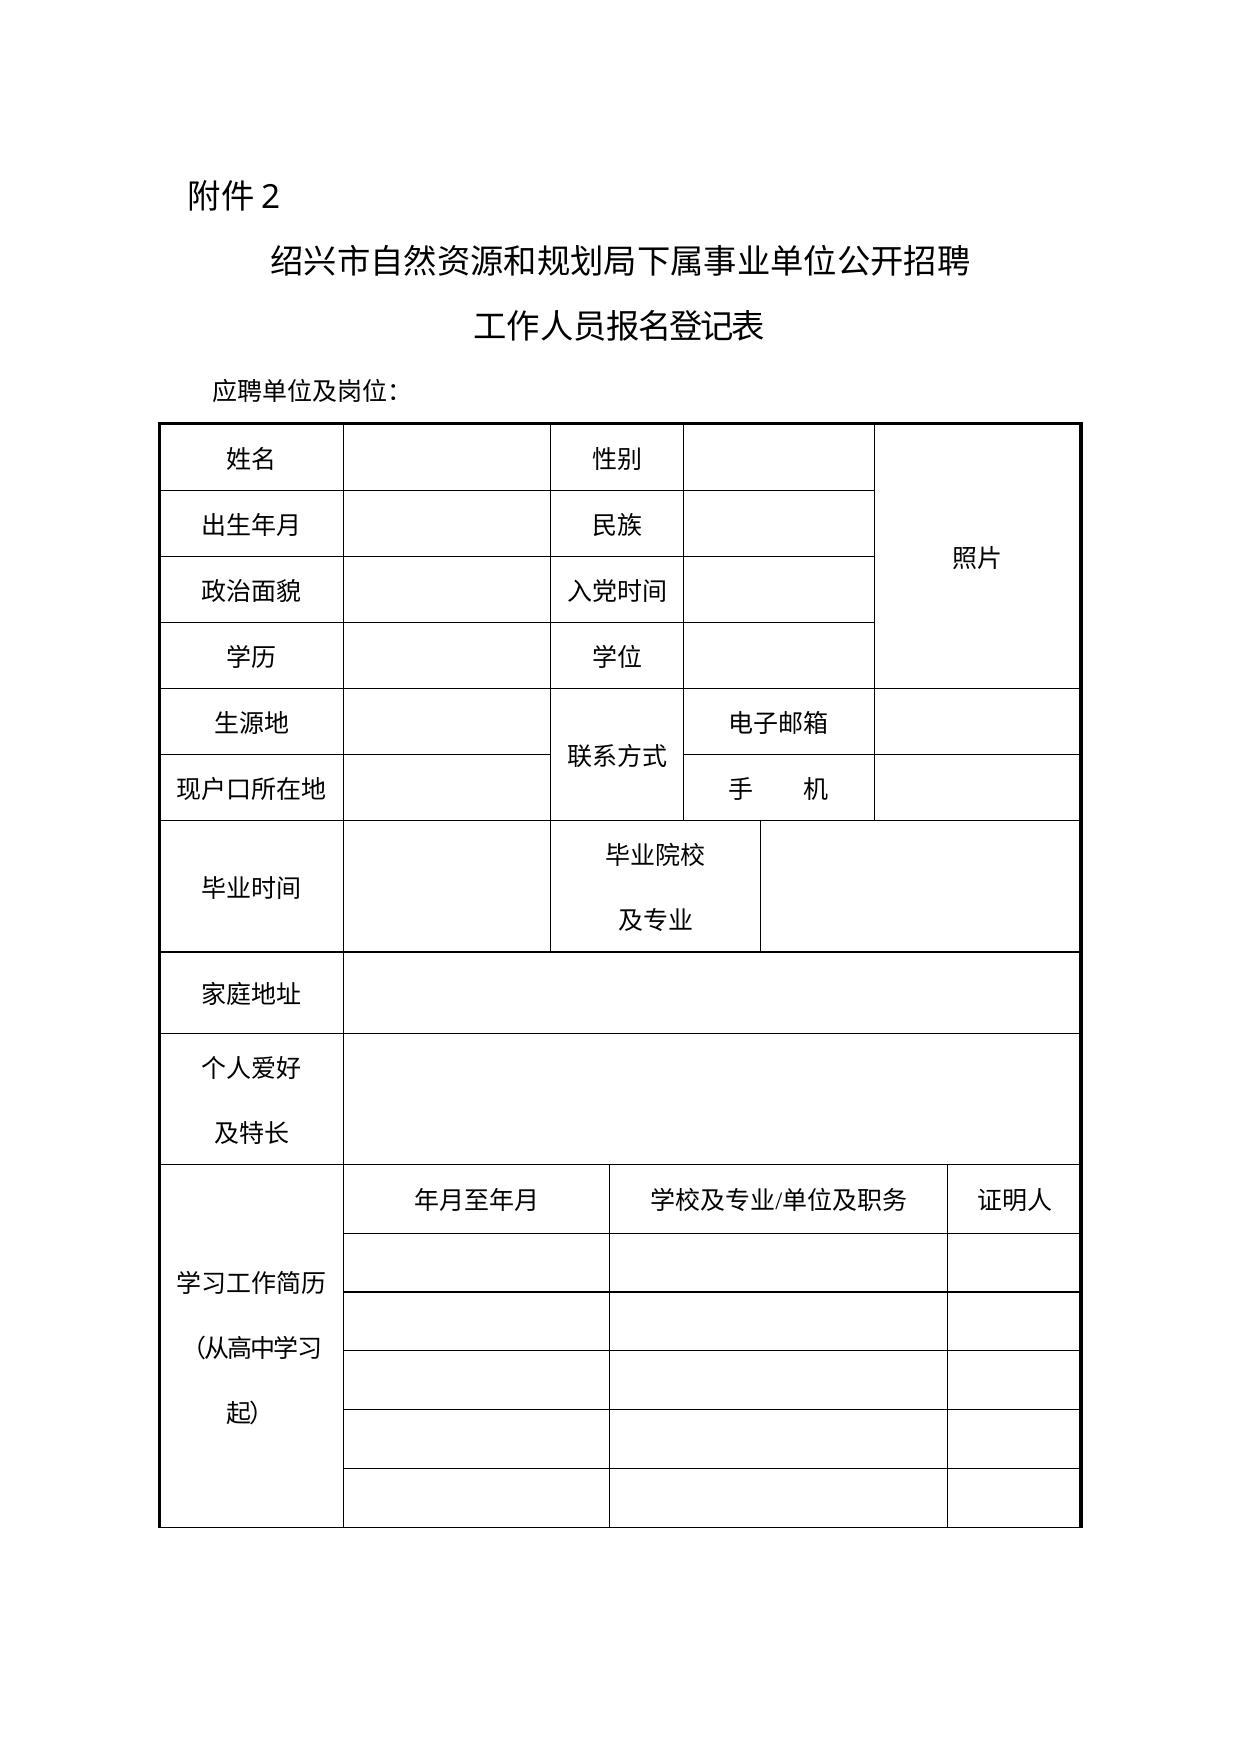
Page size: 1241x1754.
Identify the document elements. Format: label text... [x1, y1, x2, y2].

table_cell [948, 1293, 1079, 1350]
table_cell [610, 1410, 947, 1468]
table_cell 手 机 [684, 755, 874, 820]
table_cell [344, 1351, 609, 1409]
table_cell 电子邮箱 [684, 689, 874, 754]
table_cell [344, 689, 550, 754]
table_cell [948, 1234, 1079, 1291]
table_header 照片 [875, 425, 1079, 688]
table_cell [344, 1034, 1079, 1164]
text 绍兴市自然资源和规划局下属事业单位公开招聘 [187, 227, 1053, 292]
table_cell [344, 1293, 609, 1350]
table_cell [344, 953, 1079, 1033]
table_cell 出生年月 [161, 491, 343, 556]
table_cell 民族 [551, 491, 683, 556]
table_cell [344, 623, 550, 688]
table_cell [610, 1469, 947, 1527]
text 工作人员报名登记表 [187, 292, 1053, 357]
table_cell 学校及专业/单位及职务 [610, 1165, 947, 1232]
table_header 姓名 [161, 425, 343, 490]
table_cell [875, 689, 1079, 754]
table_cell 入党时间 [551, 557, 683, 622]
table_cell 学位 [551, 623, 683, 688]
table_cell [948, 1351, 1079, 1409]
table_cell [344, 755, 550, 820]
table_cell [684, 623, 874, 688]
text 附件2 [187, 162, 1053, 227]
table_cell 毕业院校 及专业 [551, 821, 760, 951]
table_cell 学历 [161, 623, 343, 688]
table_cell 联系方式 [551, 689, 683, 820]
table_cell [344, 821, 550, 951]
table_cell 家庭地址 [161, 953, 343, 1033]
table_cell [344, 1234, 609, 1291]
table_cell [610, 1234, 947, 1291]
table_cell 政治面貌 [161, 557, 343, 622]
table_cell 现户口所在地 [161, 755, 343, 820]
table_cell [684, 491, 874, 556]
table_cell [684, 557, 874, 622]
table_header [344, 425, 550, 490]
table_cell [610, 1293, 947, 1350]
table_cell [948, 1410, 1079, 1468]
table_cell [610, 1351, 947, 1409]
table_cell [875, 755, 1079, 820]
table_cell 毕业时间 [161, 821, 343, 951]
table_cell [761, 821, 1079, 951]
table_cell 个人爱好 及特长 [161, 1034, 343, 1164]
table_cell 证明人 [948, 1165, 1079, 1232]
table_cell [344, 491, 550, 556]
text 应聘单位及岗位： [187, 357, 1053, 422]
table_cell [344, 1410, 609, 1468]
table_cell [344, 1469, 609, 1527]
table_cell 生源地 [161, 689, 343, 754]
table_cell 年月至年月 [344, 1165, 609, 1232]
table_cell [344, 557, 550, 622]
table_cell [948, 1469, 1079, 1527]
table_cell 学习工作简历（从高中学习起） [161, 1165, 343, 1527]
table_header [684, 425, 874, 490]
table_header 性别 [551, 425, 683, 490]
